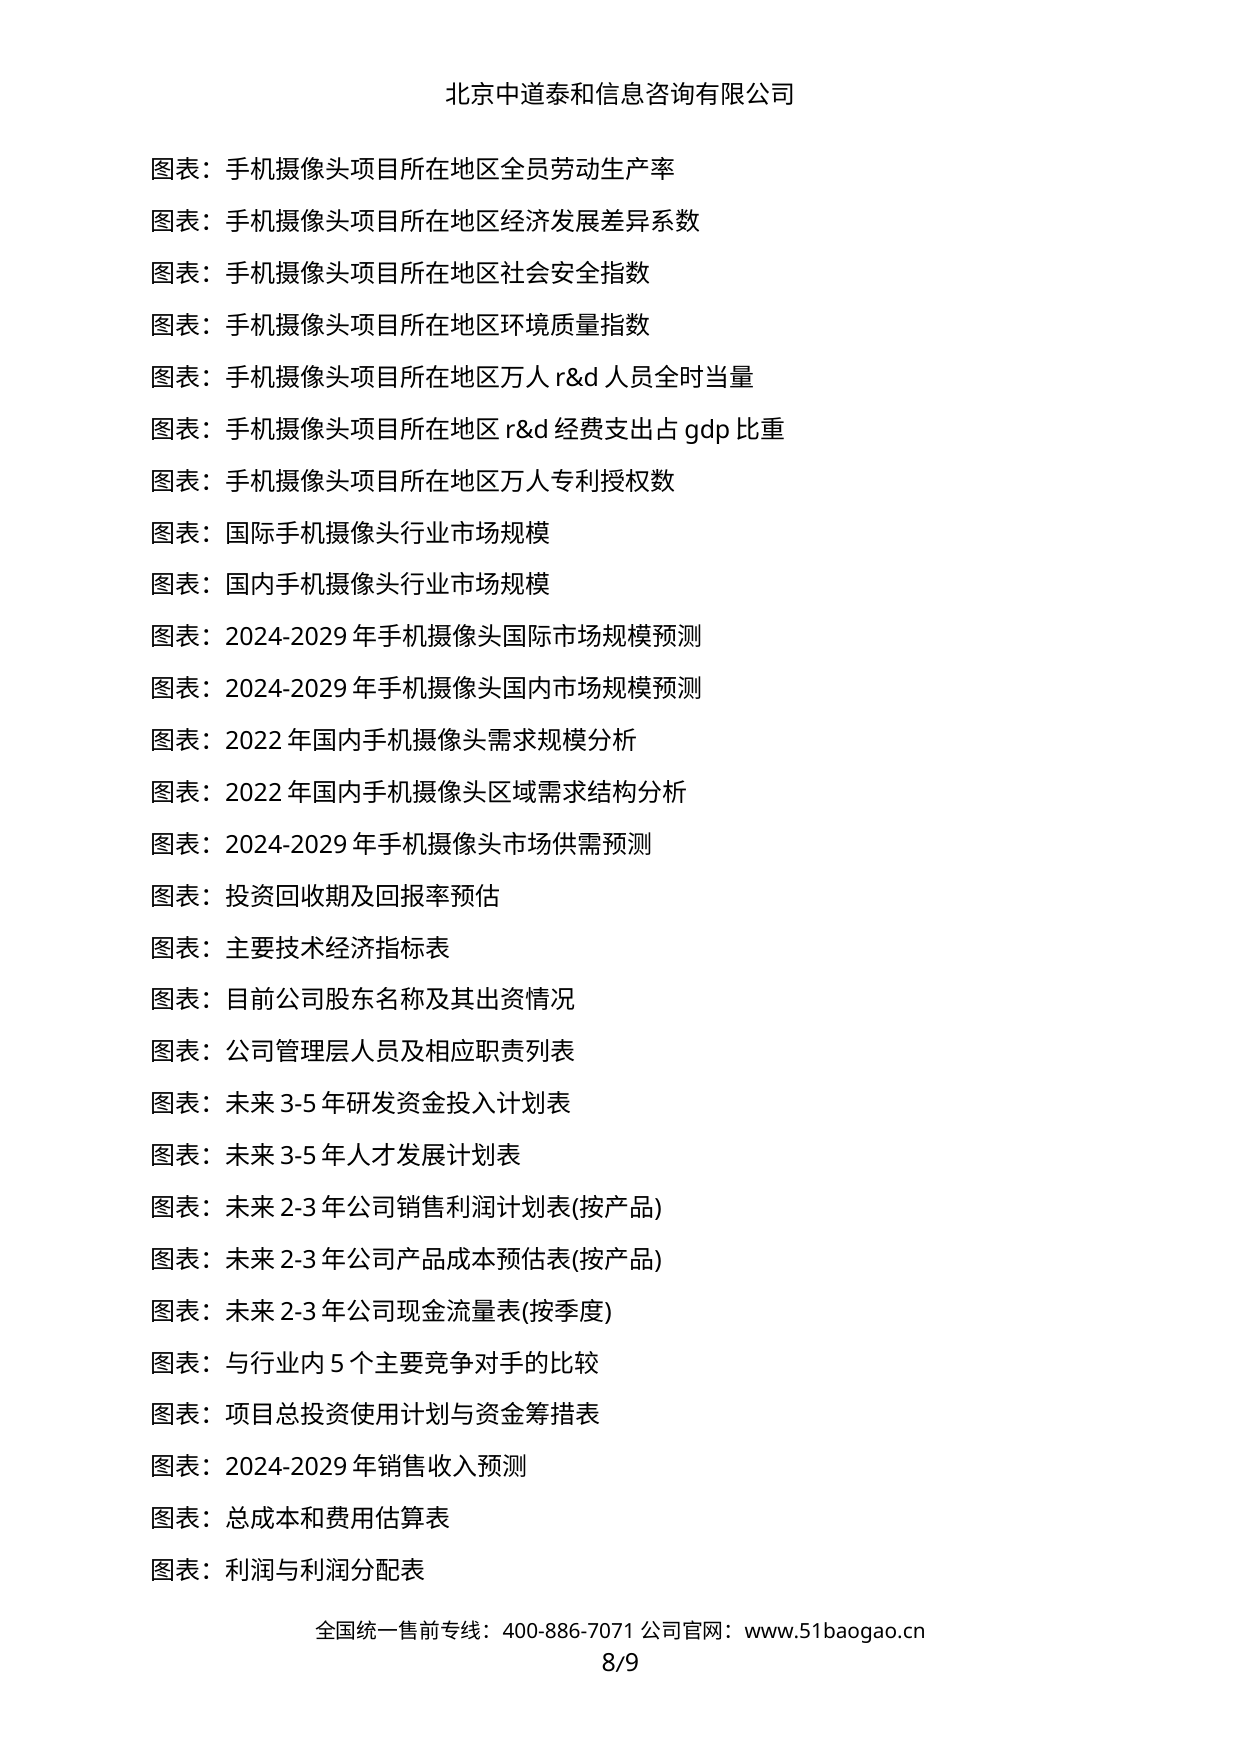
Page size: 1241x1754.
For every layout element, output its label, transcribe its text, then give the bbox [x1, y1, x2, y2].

text 图表：手机摄像头项目所在地区万人r&d人员全时当量 [150, 357, 1090, 394]
text 图表：与行业内5个主要竞争对手的比较 [150, 1343, 1090, 1379]
text 图表：2024-2029年手机摄像头国内市场规模预测 [150, 669, 1090, 705]
text 图表：2022年国内手机摄像头需求规模分析 [150, 721, 1090, 757]
text 图表：手机摄像头项目所在地区万人专利授权数 [150, 461, 1090, 497]
text 图表：未来3-5年人才发展计划表 [150, 1136, 1090, 1172]
text 图表：手机摄像头项目所在地区经济发展差异系数 [150, 202, 1090, 238]
text 图表：总成本和费用估算表 [150, 1499, 1090, 1535]
text 图表：2024-2029年销售收入预测 [150, 1447, 1090, 1483]
text 图表：手机摄像头项目所在地区社会安全指数 [150, 254, 1090, 290]
text 图表：未来3-5年研发资金投入计划表 [150, 1084, 1090, 1120]
text 图表：公司管理层人员及相应职责列表 [150, 1032, 1090, 1068]
text 图表：投资回收期及回报率预估 [150, 876, 1090, 912]
text 图表：国内手机摄像头行业市场规模 [150, 565, 1090, 601]
text 图表：手机摄像头项目所在地区环境质量指数 [150, 306, 1090, 342]
text 图表：2022年国内手机摄像头区域需求结构分析 [150, 772, 1090, 809]
text 图表：国际手机摄像头行业市场规模 [150, 513, 1090, 549]
text 图表：未来2-3年公司销售利润计划表(按产品) [150, 1187, 1090, 1224]
text 图表：手机摄像头项目所在地区r&d经费支出占gdp比重 [150, 409, 1090, 446]
text 图表：手机摄像头项目所在地区全员劳动生产率 [150, 150, 1090, 186]
text 图表：2024-2029年手机摄像头市场供需预测 [150, 824, 1090, 861]
text 图表：主要技术经济指标表 [150, 928, 1090, 964]
text 图表：利润与利润分配表 [150, 1551, 1090, 1587]
text 图表：项目总投资使用计划与资金筹措表 [150, 1395, 1090, 1431]
text 图表：未来2-3年公司现金流量表(按季度) [150, 1291, 1090, 1327]
text 图表：2024-2029年手机摄像头国际市场规模预测 [150, 617, 1090, 653]
text 图表：未来2-3年公司产品成本预估表(按产品) [150, 1239, 1090, 1276]
text 图表：目前公司股东名称及其出资情况 [150, 980, 1090, 1016]
